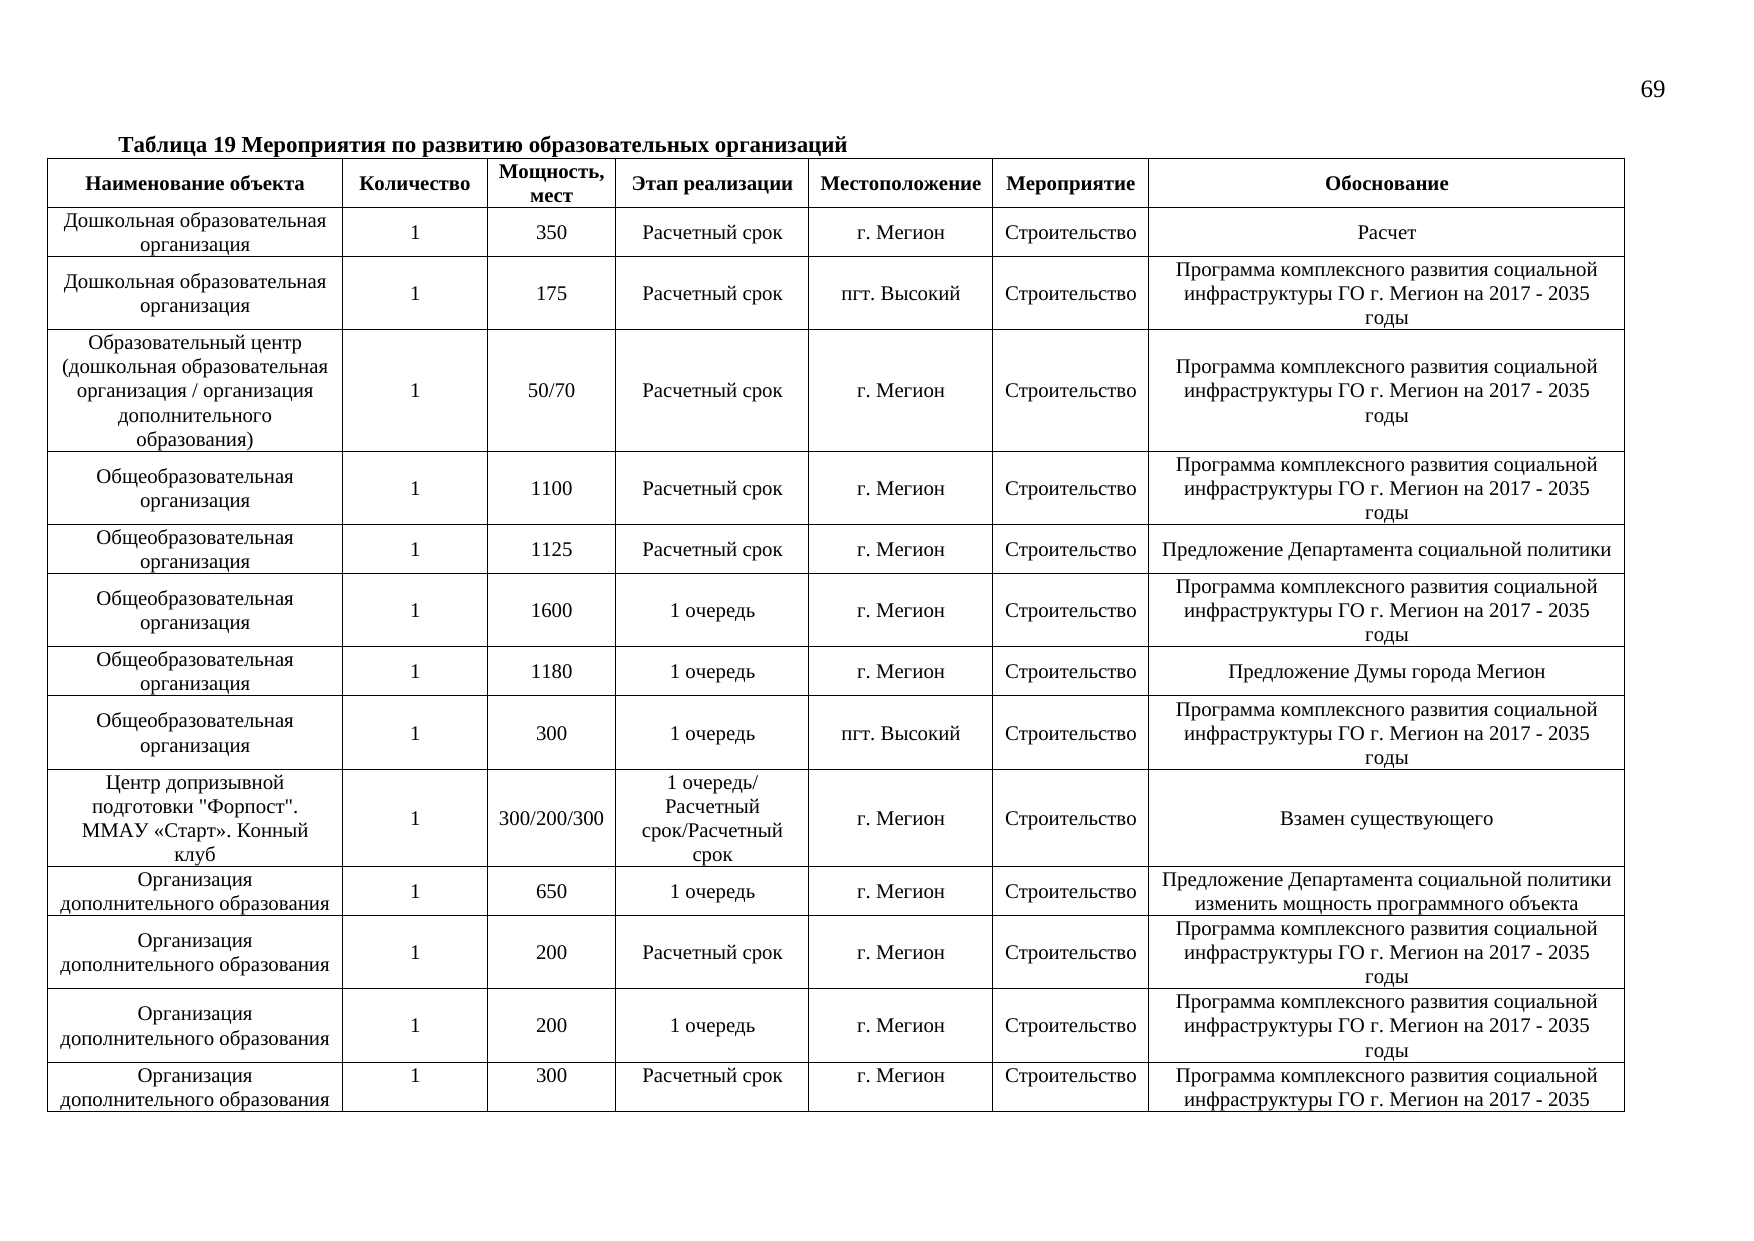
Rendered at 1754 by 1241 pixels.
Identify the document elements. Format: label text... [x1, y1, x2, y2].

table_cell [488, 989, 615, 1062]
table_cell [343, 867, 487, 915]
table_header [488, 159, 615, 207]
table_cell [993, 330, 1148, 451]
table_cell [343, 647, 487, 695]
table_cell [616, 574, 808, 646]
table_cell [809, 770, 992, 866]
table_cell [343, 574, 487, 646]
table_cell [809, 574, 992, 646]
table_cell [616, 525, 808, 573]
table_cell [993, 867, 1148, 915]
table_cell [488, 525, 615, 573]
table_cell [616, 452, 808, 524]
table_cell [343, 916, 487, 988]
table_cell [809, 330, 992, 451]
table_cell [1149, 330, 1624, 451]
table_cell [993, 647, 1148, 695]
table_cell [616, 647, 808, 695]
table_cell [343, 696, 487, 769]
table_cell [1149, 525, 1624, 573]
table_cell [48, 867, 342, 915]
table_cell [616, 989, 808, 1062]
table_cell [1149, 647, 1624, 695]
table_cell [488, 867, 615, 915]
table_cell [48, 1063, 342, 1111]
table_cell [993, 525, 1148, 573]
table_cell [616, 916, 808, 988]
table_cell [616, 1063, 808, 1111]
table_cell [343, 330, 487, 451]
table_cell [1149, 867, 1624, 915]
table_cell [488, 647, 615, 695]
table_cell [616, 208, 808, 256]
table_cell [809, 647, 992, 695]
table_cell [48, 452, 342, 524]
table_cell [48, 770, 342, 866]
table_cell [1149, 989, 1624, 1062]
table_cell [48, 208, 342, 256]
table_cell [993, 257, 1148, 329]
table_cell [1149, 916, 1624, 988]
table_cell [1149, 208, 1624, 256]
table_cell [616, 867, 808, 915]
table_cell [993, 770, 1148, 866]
text Таблица 19 Мероприятия по развитию образовательных организаций [118, 131, 1665, 158]
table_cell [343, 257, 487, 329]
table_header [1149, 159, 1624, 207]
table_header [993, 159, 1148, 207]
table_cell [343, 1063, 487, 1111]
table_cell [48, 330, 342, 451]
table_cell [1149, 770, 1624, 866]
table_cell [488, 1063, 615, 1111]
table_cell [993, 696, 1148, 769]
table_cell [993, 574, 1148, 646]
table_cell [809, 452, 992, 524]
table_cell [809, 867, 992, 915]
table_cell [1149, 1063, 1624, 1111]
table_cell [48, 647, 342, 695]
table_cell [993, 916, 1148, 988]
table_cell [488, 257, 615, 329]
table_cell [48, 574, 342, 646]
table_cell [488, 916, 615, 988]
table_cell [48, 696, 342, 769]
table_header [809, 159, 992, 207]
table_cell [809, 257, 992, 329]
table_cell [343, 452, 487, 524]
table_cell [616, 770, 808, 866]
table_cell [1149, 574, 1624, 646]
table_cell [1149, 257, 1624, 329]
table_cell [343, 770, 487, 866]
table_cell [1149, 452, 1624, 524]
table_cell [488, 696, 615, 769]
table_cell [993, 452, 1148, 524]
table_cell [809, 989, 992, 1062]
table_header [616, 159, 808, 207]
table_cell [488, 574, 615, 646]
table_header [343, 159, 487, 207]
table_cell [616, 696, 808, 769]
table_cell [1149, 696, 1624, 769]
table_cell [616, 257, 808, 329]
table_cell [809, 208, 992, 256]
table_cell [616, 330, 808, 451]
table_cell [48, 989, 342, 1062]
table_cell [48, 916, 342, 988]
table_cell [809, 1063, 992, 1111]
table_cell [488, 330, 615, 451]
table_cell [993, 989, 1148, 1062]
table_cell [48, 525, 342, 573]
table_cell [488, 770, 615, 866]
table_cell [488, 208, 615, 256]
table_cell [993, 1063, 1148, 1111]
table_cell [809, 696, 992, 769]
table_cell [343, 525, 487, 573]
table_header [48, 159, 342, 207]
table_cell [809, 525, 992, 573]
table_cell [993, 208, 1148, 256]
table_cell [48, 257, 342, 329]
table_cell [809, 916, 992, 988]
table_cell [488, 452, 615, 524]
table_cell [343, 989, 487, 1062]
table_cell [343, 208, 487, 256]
